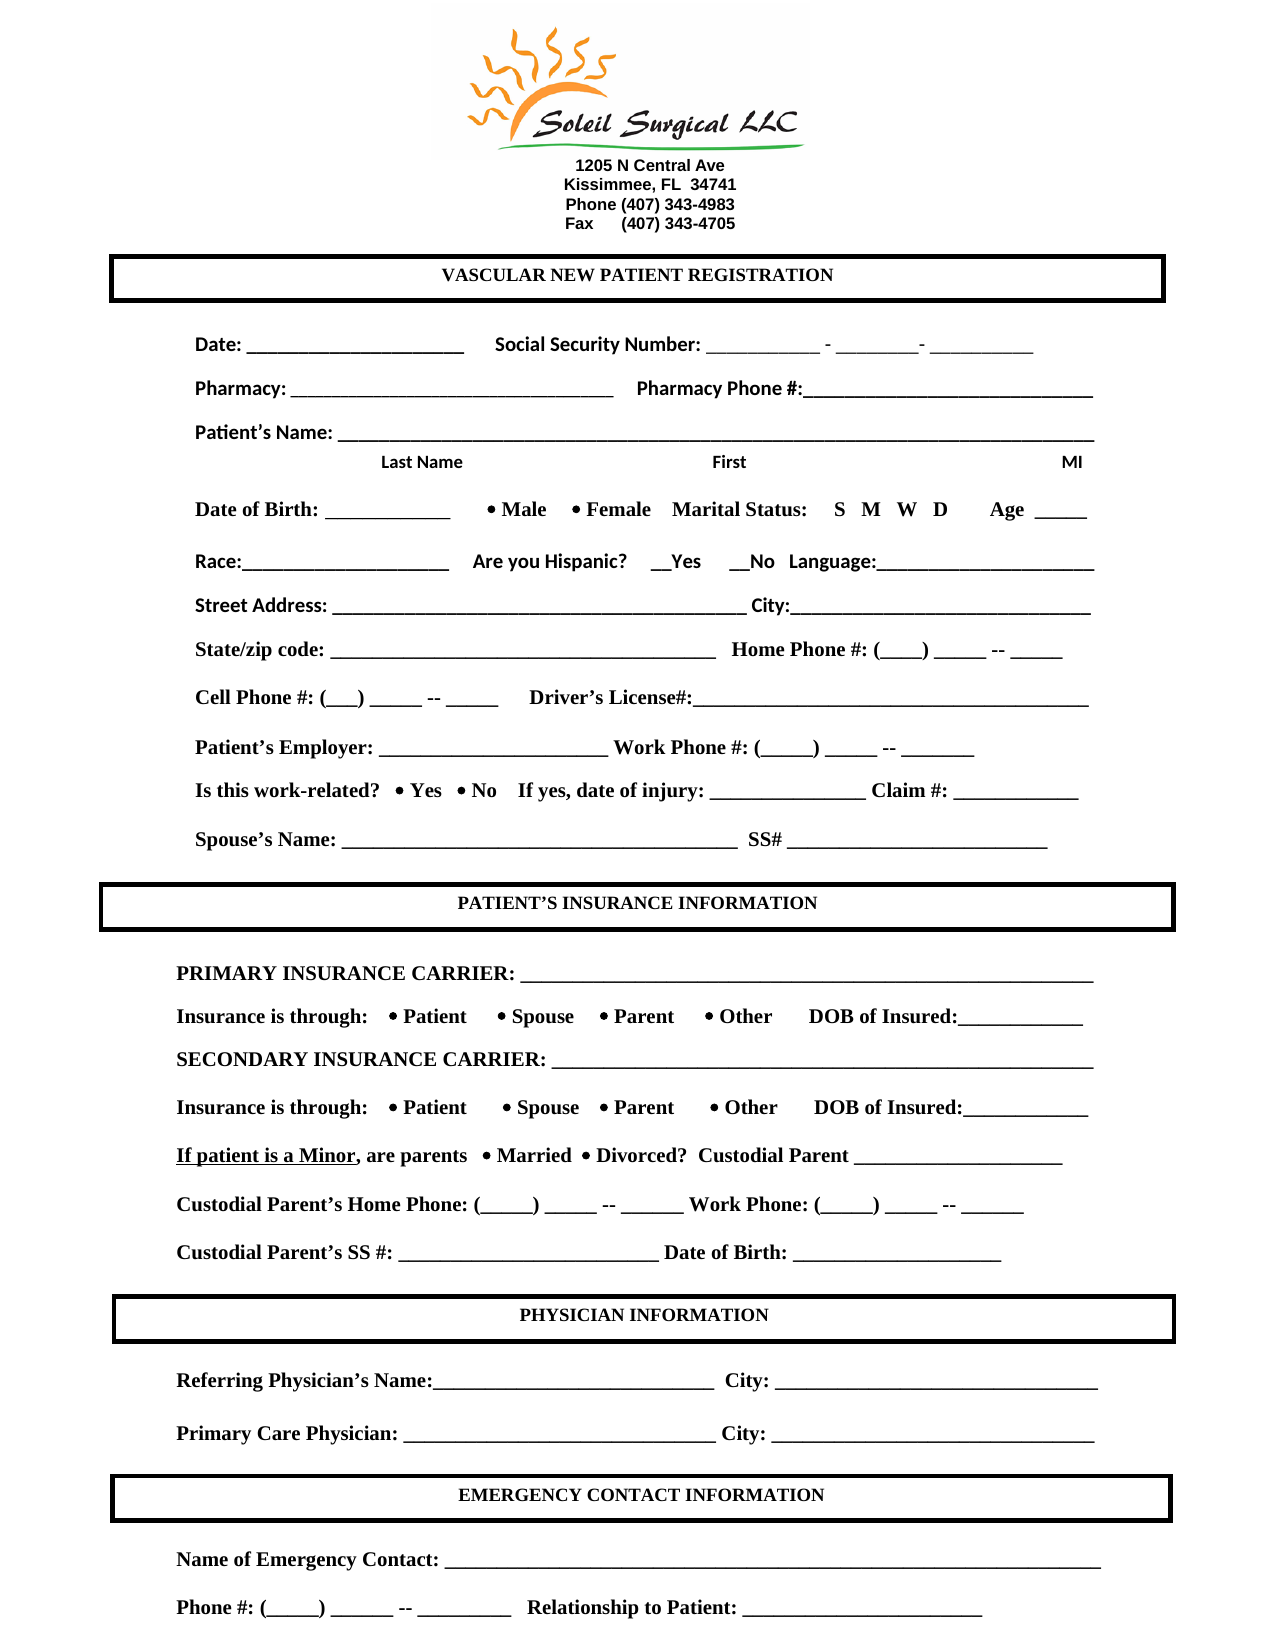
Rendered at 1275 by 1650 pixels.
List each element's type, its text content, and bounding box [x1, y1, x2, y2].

subtitle Date of Birth: __________ Male Female Marital Status: S M W D Age _____ [195, 493, 1106, 522]
text Phone #: (_____) ______ -- _________ Relationship to Patient: _______________________ [176, 1595, 1106, 1619]
text Is this work-related? Yes No If yes, date of injury: _______________ Claim #: ____________ [195, 778, 1106, 802]
text Spouse’s Name: ______________________________________ SS# _________________________ [195, 826, 1106, 851]
text Patient’s Employer: ______________________ Work Phone #: (_____) _____ -- _______ [195, 735, 1106, 759]
text Date: _____________________ Social Security Number: ___________ - ________- __________ [195, 259, 1106, 298]
text Pharmacy: _______________________________________ Pharmacy Phone #:____________________________ [195, 375, 1106, 400]
text Primary Care Physician: ______________________________ City: _______________________________ [176, 1421, 1106, 1445]
text Street Address: ________________________________________ City:_____________________________ [195, 592, 1106, 618]
text Custodial Parent’s SS #: _________________________ Date of Birth: ____________________ [176, 1239, 1106, 1264]
text Date: _____________________ Social Security Number: ___________ - ________- __________ [195, 303, 1106, 356]
text If patient is a Minor, are parents Married Divorced? Custodial Parent ____________________ [176, 1143, 1106, 1167]
text Insurance is through: Patient Spouse Parent Other DOB of Insured:____________ [176, 1095, 1106, 1119]
text Insurance is through: Patient Spouse Parent Other DOB of Insured:____________ [176, 1004, 1106, 1028]
text SECONDARY INSURANCE CARRIER: ____________________________________________________ [176, 1047, 1106, 1071]
subtitle State/zip code: _____________________________________ Home Phone #: (____) _____ -- _____ Cell Phone #: (___) _____ -- _____ Driver’s License#:______________________________________ [195, 637, 1106, 735]
text Custodial Parent’s Home Phone: (_____) _____ -- ______ Work Phone: (_____) _____ -- ______ [176, 1191, 1106, 1216]
text Name of Emergency Contact: _______________________________________________________________ [176, 1547, 1106, 1571]
text Race:____________________ Are you Hispanic? __Yes __No Language:_____________________ [195, 548, 1106, 574]
text PRIMARY INSURANCE CARRIER: _______________________________________________________ [176, 961, 1106, 985]
text Referring Physician’s Name:___________________________ City: _______________________________ [176, 1368, 1106, 1421]
picture [430, 3, 811, 160]
text Patient’s Name: _________________________________________________________________________ Last Name First MI [195, 419, 1106, 474]
